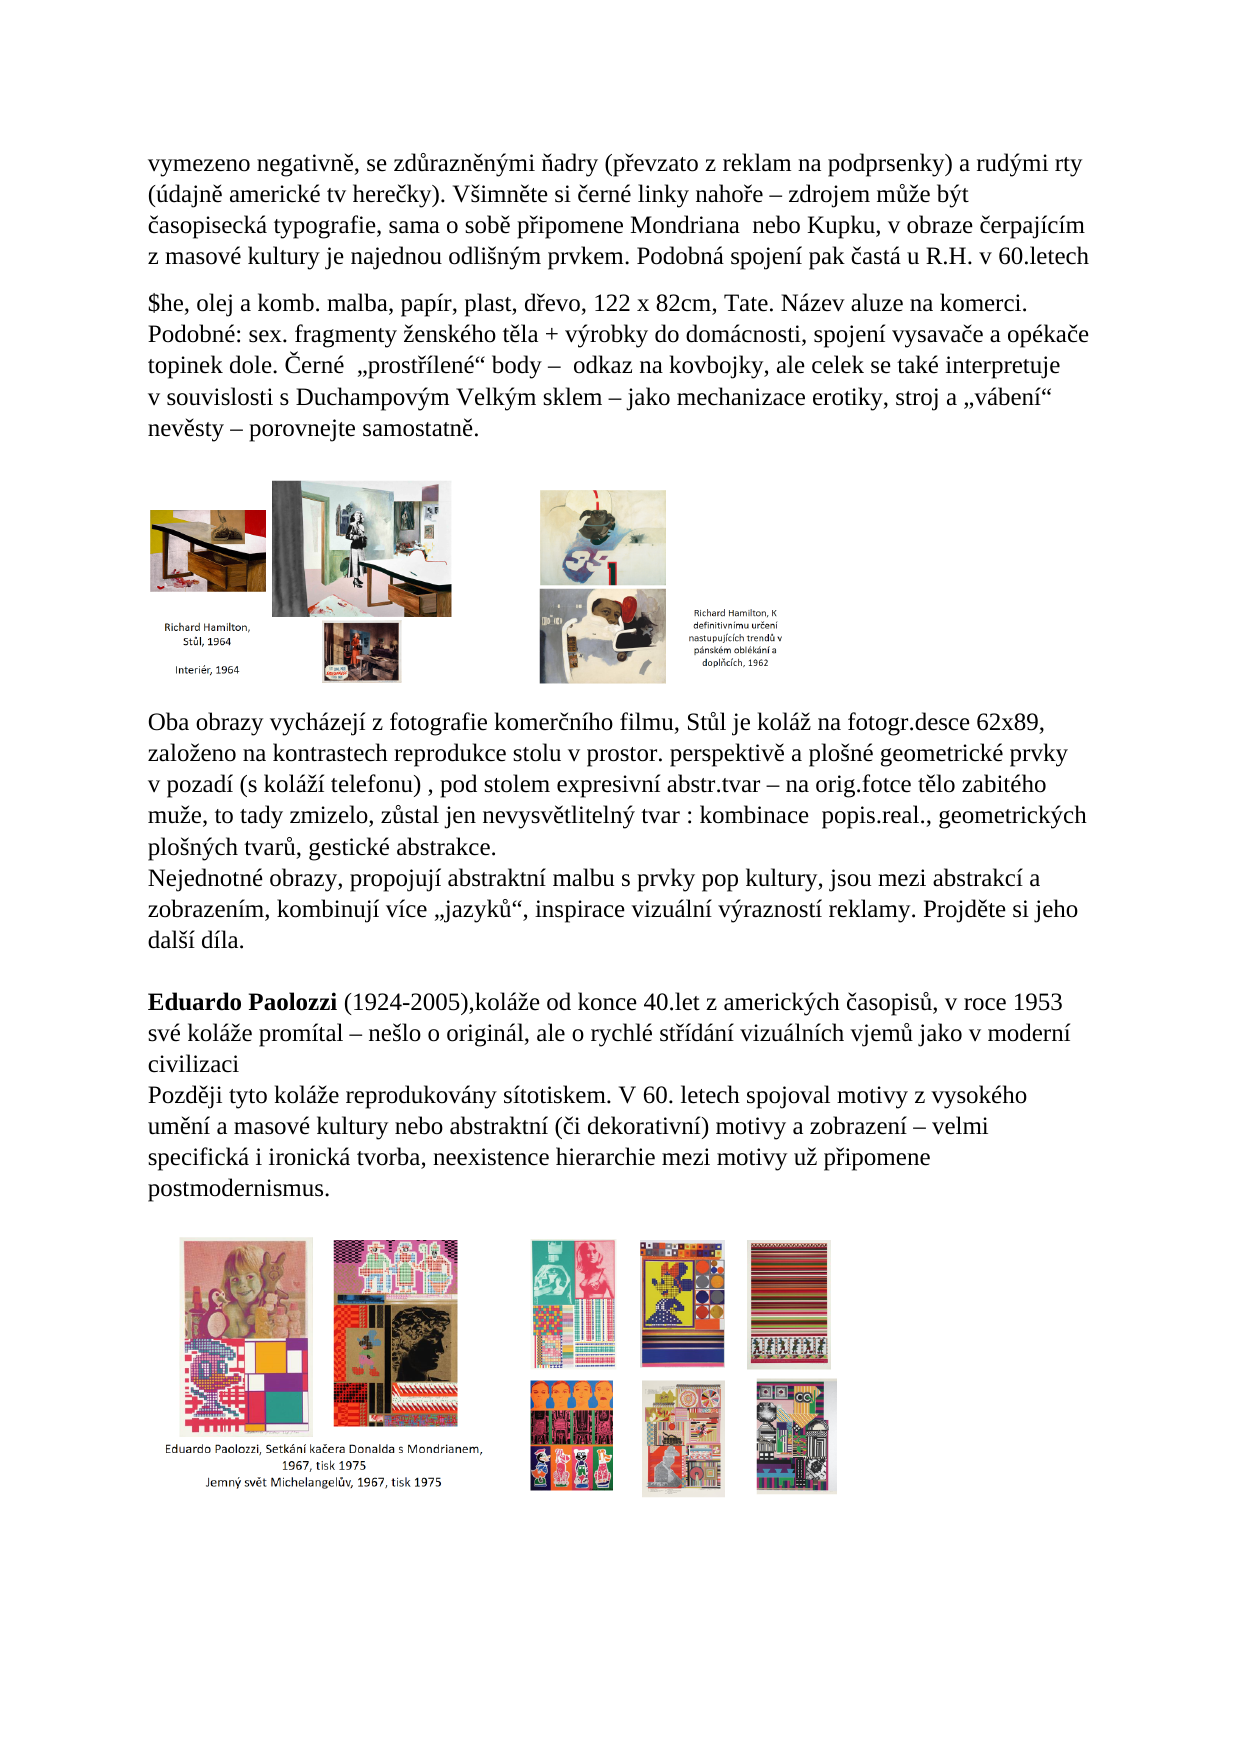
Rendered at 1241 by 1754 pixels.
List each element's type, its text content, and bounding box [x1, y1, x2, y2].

text Později tyto koláže reprodukovány sítotiskem. V 60. letech spojoval motivy z vysokého umění a masové kultury nebo abstraktní (či dekorativní) motivy a zobrazení – velmi specifická i ironická tvorba, neexistence hierarchie mezi motivy už připomene postmodernismus. [148, 1080, 1093, 1202]
text Eduardo Paolozzi (1924-2005),koláže od konce 40.let z amerických časopisů, v roce 1953 své koláže promítal – nešlo o originál, ale o rychlé střídání vizuálních vjemů jako v moderní civilizaci [148, 987, 1093, 1078]
text Nejednotné obrazy, propojují abstraktní malbu s prvky pop kultury, jsou mezi abstrakcí a zobrazením, kombinují více „jazyků“, inspirace vizuální výrazností reklamy. Projděte si jeho další díla. [148, 863, 1093, 953]
picture [147, 1235, 500, 1500]
text $he, olej a komb. malba, papír, plast, dřevo, 122 x 82cm, Tate. Název aluze na komerci. Podobné: sex. fragmenty ženského těla + výrobky do domácnosti, spojení vysavače a opékače topinek dole. Černé „prostřílené“ body – odkaz na kovbojky, ale celek se také interpretuje v souvislosti s Duchampovým Velkým sklem – jako mechanizace erotiky, stroj a „vábení“ nevěsty – porovnejte samostatně. [148, 288, 1093, 441]
picture [147, 460, 452, 689]
picture [512, 1235, 865, 1500]
picture [533, 489, 799, 689]
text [148, 148, 1093, 269]
text Oba obrazy vycházejí z fotografie komerčního filmu, Stůl je koláž na fotogr.desce 62x89, založeno na kontrastech reprodukce stolu v prostor. perspektivě a plošné geometrické prvky v pozadí (s koláží telefonu) , pod stolem expresivní abstr.tvar – na orig.fotce tělo zabitého muže, to tady zmizelo, zůstal jen nevysvětlitelný tvar : kombinace popis.real., geometrických plošných tvarů, gestické abstrakce. [148, 707, 1093, 860]
